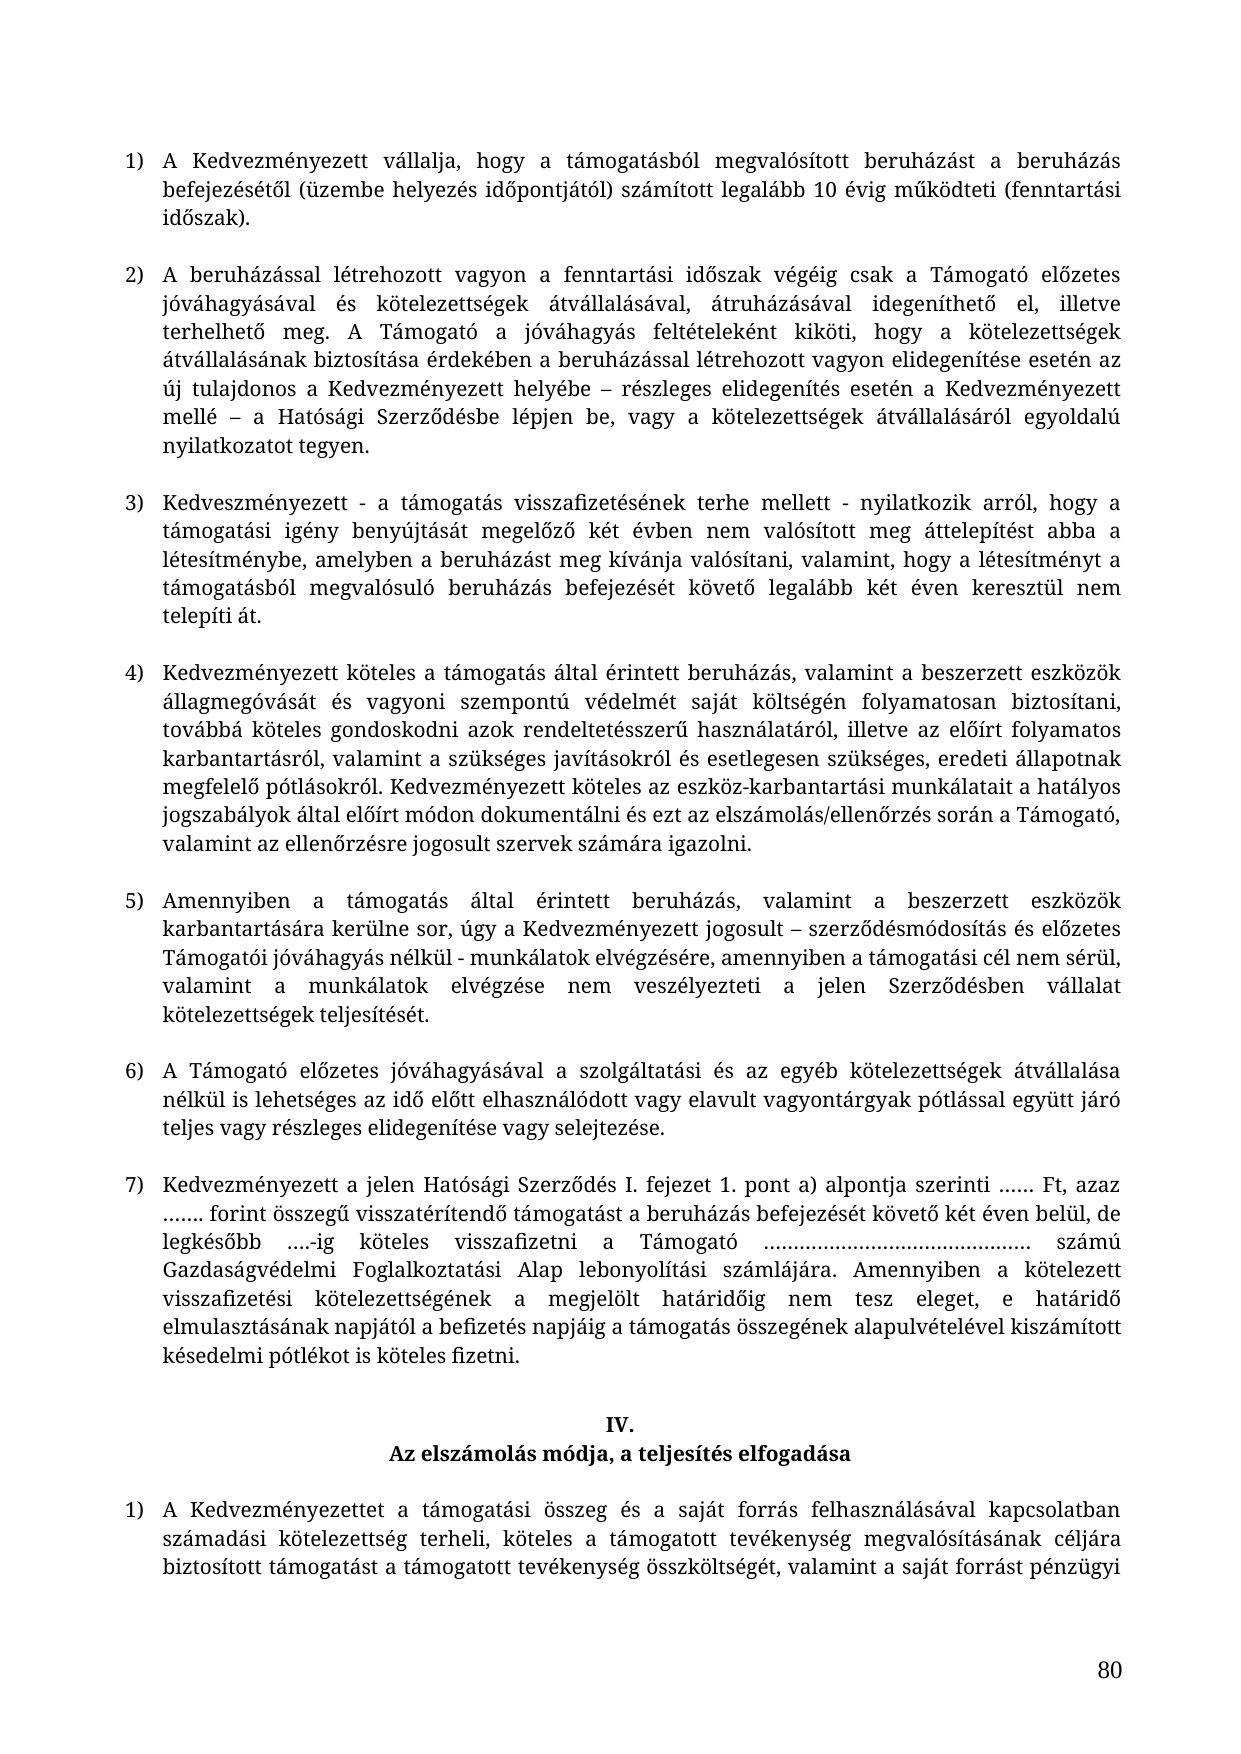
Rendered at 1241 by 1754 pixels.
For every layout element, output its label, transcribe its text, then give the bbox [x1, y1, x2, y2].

list Kedvezményezett köteles a támogatás által érintett beruházás, valamint a beszerzett eszközök állagmegóvását és vagyoni szempontú védelmét saját költségén folyamatosan biztosítani, továbbá köteles gondoskodni azok rendeltetésszerű használatáról, illetve az előírt folyamatos karbantartásról, valamint a szükséges javításokról és esetlegesen szükséges, eredeti állapotnak megfelelő pótlásokról. Kedvezményezett köteles az eszköz-karbantartási munkálatait a hatályos jogszabályok által előírt módon dokumentálni és ezt az elszámolás/ellenőrzés során a Támogató, valamint az ellenőrzésre jogosult szervek számára igazolni. [125, 658, 1122, 857]
list A beruházással létrehozott vagyon a fenntartási időszak végéig csak a Támogató előzetes jóváhagyásával és kötelezettségek átvállalásával, átruházásával idegeníthető el, illetve terhelhető meg. A Támogató a jóváhagyás feltételeként kiköti, hogy a kötelezettségek átvállalásának biztosítása érdekében a beruházással létrehozott vagyon elidegenítése esetén az új tulajdonos a Kedvezményezett helyébe – részleges elidegenítés esetén a Kedvezményezett mellé – a Hatósági Szerződésbe lépjen be, vagy a kötelezettségek átvállalásáról egyoldalú nyilatkozatot tegyen. [125, 260, 1122, 459]
list Kedvezményezett a jelen Hatósági Szerződés I. fejezet 1. pont a) alpontja szerinti …… Ft, azaz ……. forint összegű visszatérítendő támogatást a beruházás befejezését követő két éven belül, de legkésőbb ….-ig köteles visszafizetni a Támogató ……………………………………… számú Gazdaságvédelmi Foglalkoztatási Alap lebonyolítási számlájára. Amennyiben a kötelezett visszafizetési kötelezettségének a megjelölt határidőig nem tesz eleget, e határidő elmulasztásának napjától a befizetés napjáig a támogatás összegének alapulvételével kiszámított késedelmi pótlékot is köteles fizetni. [125, 1170, 1122, 1369]
list A Támogató előzetes jóváhagyásával a szolgáltatási és az egyéb kötelezettségek átvállalása nélkül is lehetséges az idő előtt elhasználódott vagy elavult vagyontárgyak pótlással együtt járó teljes vagy részleges elidegenítése vagy selejtezése. [125, 1057, 1122, 1142]
text IV. [118, 1410, 1122, 1439]
text Az elszámolás módja, a teljesítés elfogadása [118, 1439, 1122, 1467]
list Amennyiben a támogatás által érintett beruházás, valamint a beszerzett eszközök karbantartására kerülne sor, úgy a Kedvezményezett jogosult – szerződésmódosítás és előzetes Támogatói jóváhagyás nélkül - munkálatok elvégzésére, amennyiben a támogatási cél nem sérül, valamint a munkálatok elvégzése nem veszélyezteti a jelen Szerződésben vállalat kötelezettségek teljesítését. [125, 886, 1122, 1028]
list Kedveszményezett - a támogatás visszafizetésének terhe mellett - nyilatkozik arról, hogy a támogatási igény benyújtását megelőző két évben nem valósított meg áttelepítést abba a létesítménybe, amelyben a beruházást meg kívánja valósítani, valamint, hogy a létesítményt a támogatásból megvalósuló beruházás befejezését követő legalább két éven keresztül nem telepíti át. [125, 488, 1122, 630]
list A Kedvezményezett vállalja, hogy a támogatásból megvalósított beruházást a beruházás befejezésétől (üzembe helyezés időpontjától) számított legalább 10 évig működteti (fenntartási időszak). [125, 147, 1122, 232]
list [125, 1496, 1122, 1581]
